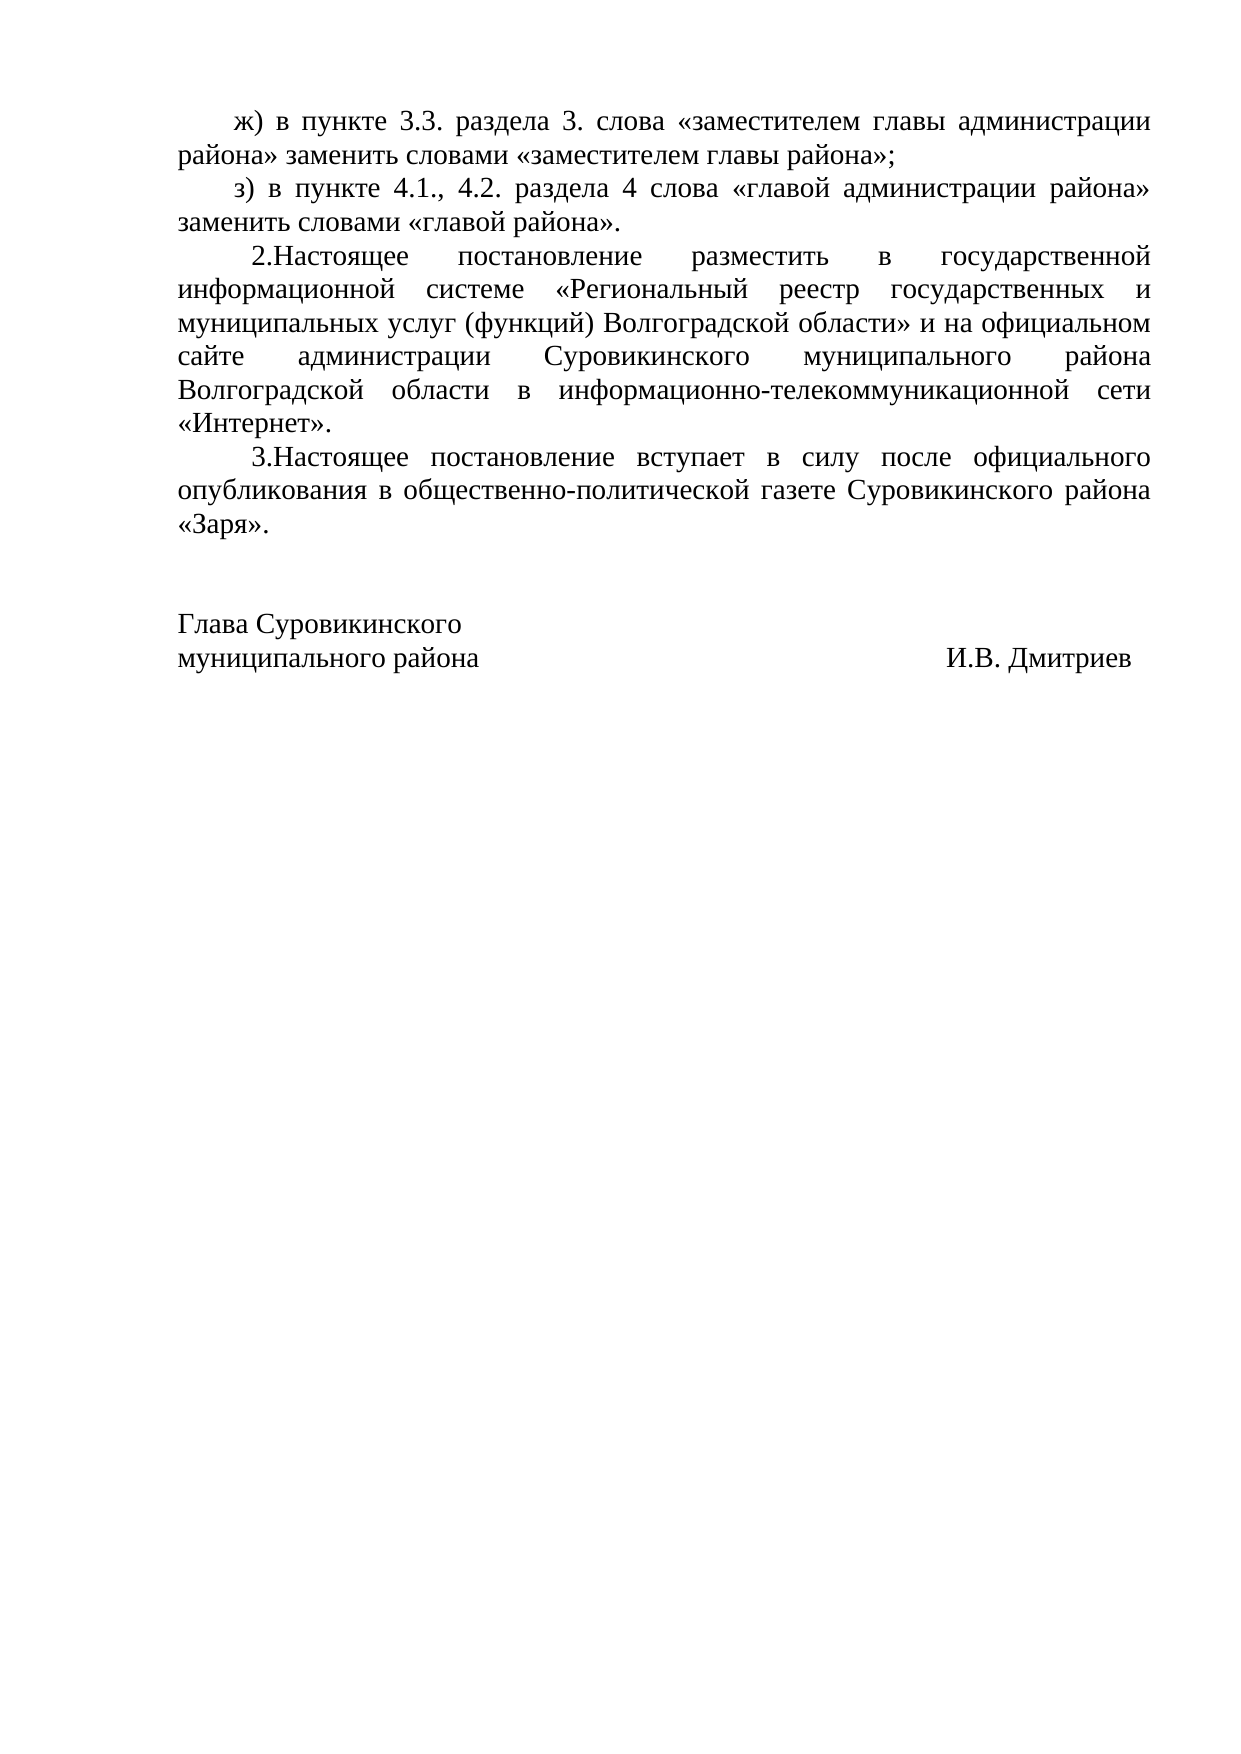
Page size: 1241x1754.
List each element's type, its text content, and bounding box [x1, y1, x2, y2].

text з) в пункте 4.1., 4.2. раздела 4 слова «главой администрации района» заменить словами «главой района». [177, 171, 1152, 238]
text Глава Суровикинского [177, 607, 1152, 640]
text 2.Настоящее постановление разместить в государственной информационной системе «Региональный реестр государственных и муниципальных услуг (функций) Волгоградской области» и на официальном сайте администрации Суровикинского муниципального района Волгоградской области в информационно-телекоммуникационной сети «Интернет». [177, 238, 1152, 439]
text ж) в пункте 3.3. раздела 3. слова «заместителем главы администрации района» заменить словами «заместителем главы района»; [177, 103, 1152, 171]
text муниципального района И.В. Дмитриев [177, 640, 1152, 674]
text 3.Настоящее постановление вступает в силу после официального опубликования в общественно-политической газете Суровикинского района «Заря». [177, 439, 1152, 539]
